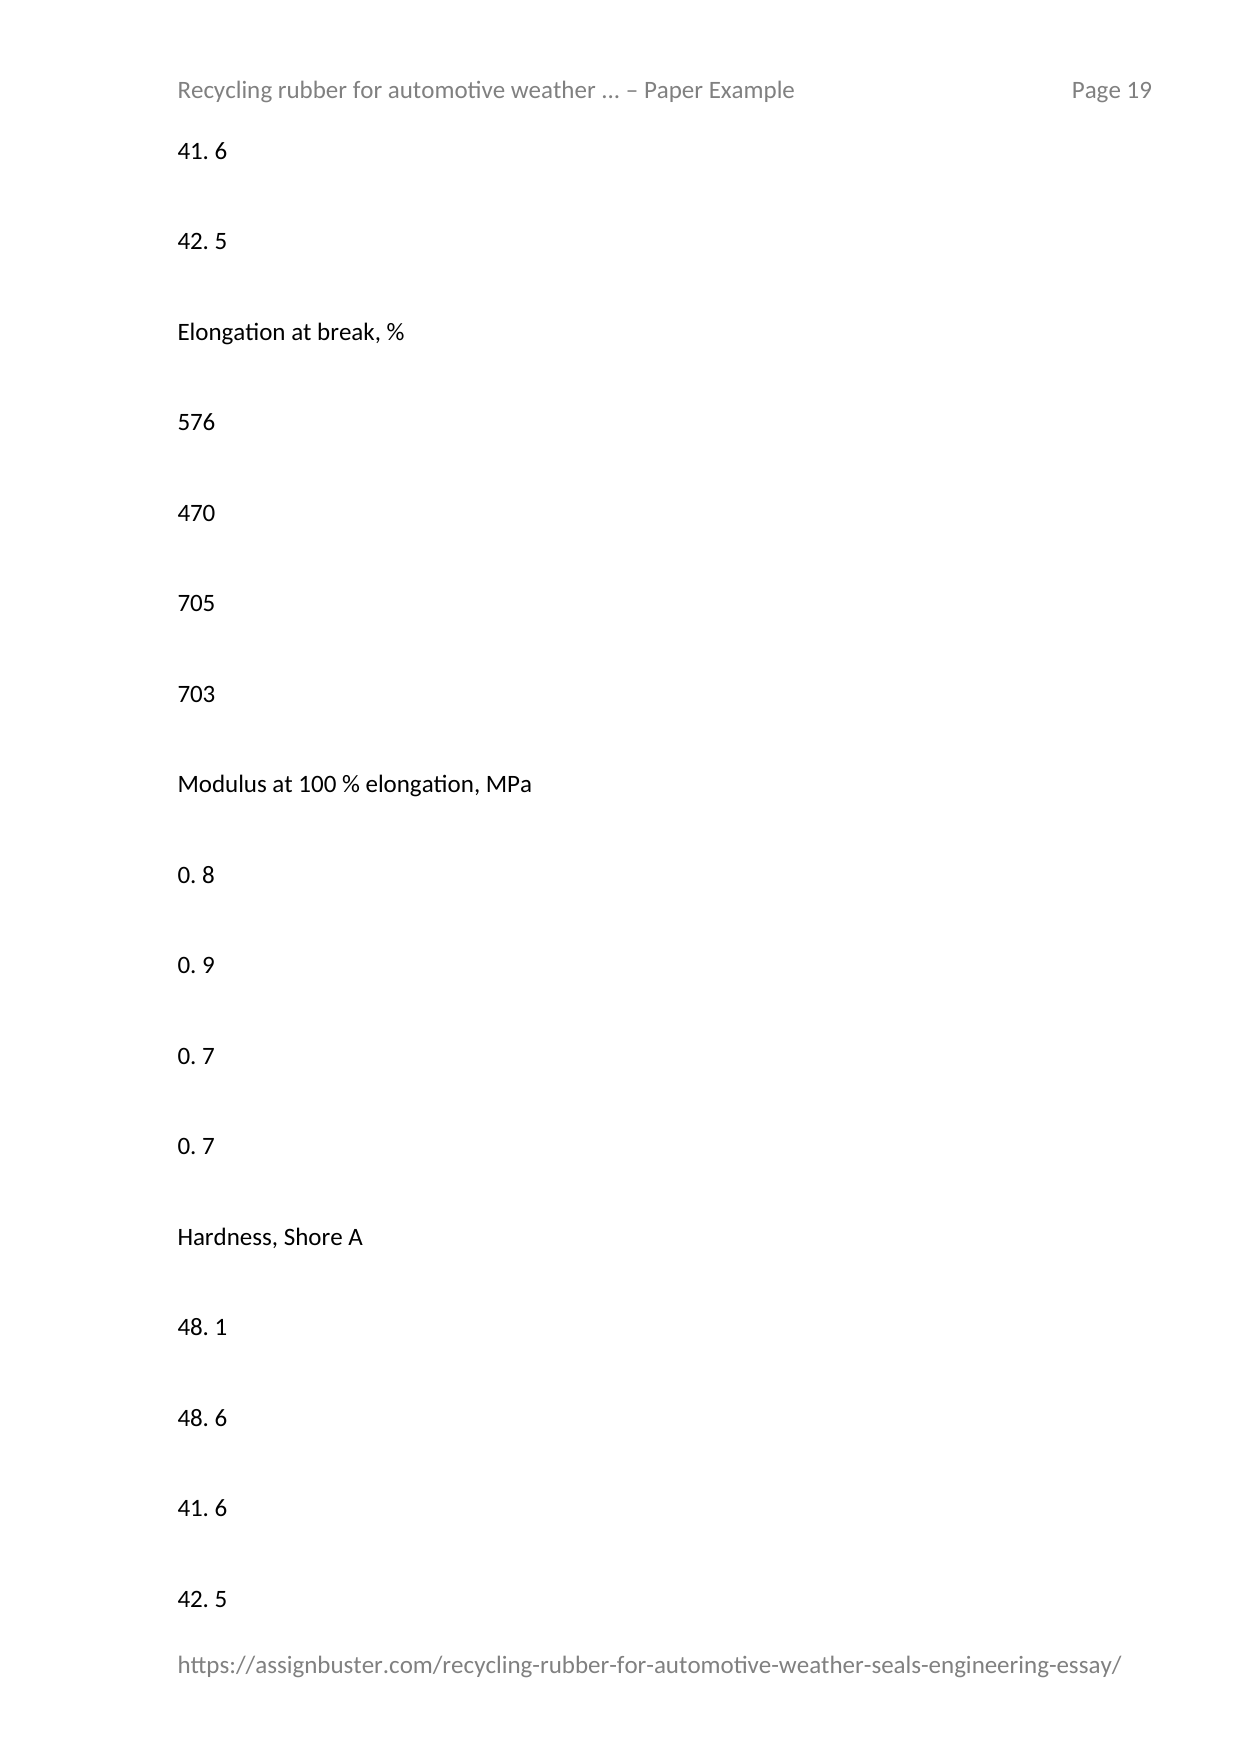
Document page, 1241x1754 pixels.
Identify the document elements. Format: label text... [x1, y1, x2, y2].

text 48. 6 [177, 1402, 1152, 1433]
text 0. 9 [177, 949, 1152, 980]
text 470 [177, 497, 1152, 527]
text 0. 7 [177, 1040, 1152, 1071]
text Modulus at 100 % elongation, MPa [177, 768, 1152, 799]
text 703 [177, 678, 1152, 708]
text 42. 5 [177, 1583, 1152, 1614]
text 41. 6 [177, 135, 1152, 165]
text 41. 6 [177, 1493, 1152, 1523]
text 705 [177, 587, 1152, 618]
text Elongation at break, % [177, 316, 1152, 346]
text 42. 5 [177, 225, 1152, 256]
text Hardness, Shore A [177, 1221, 1152, 1252]
text 48. 1 [177, 1312, 1152, 1342]
text 576 [177, 406, 1152, 437]
text 0. 8 [177, 859, 1152, 889]
text 0. 7 [177, 1131, 1152, 1161]
